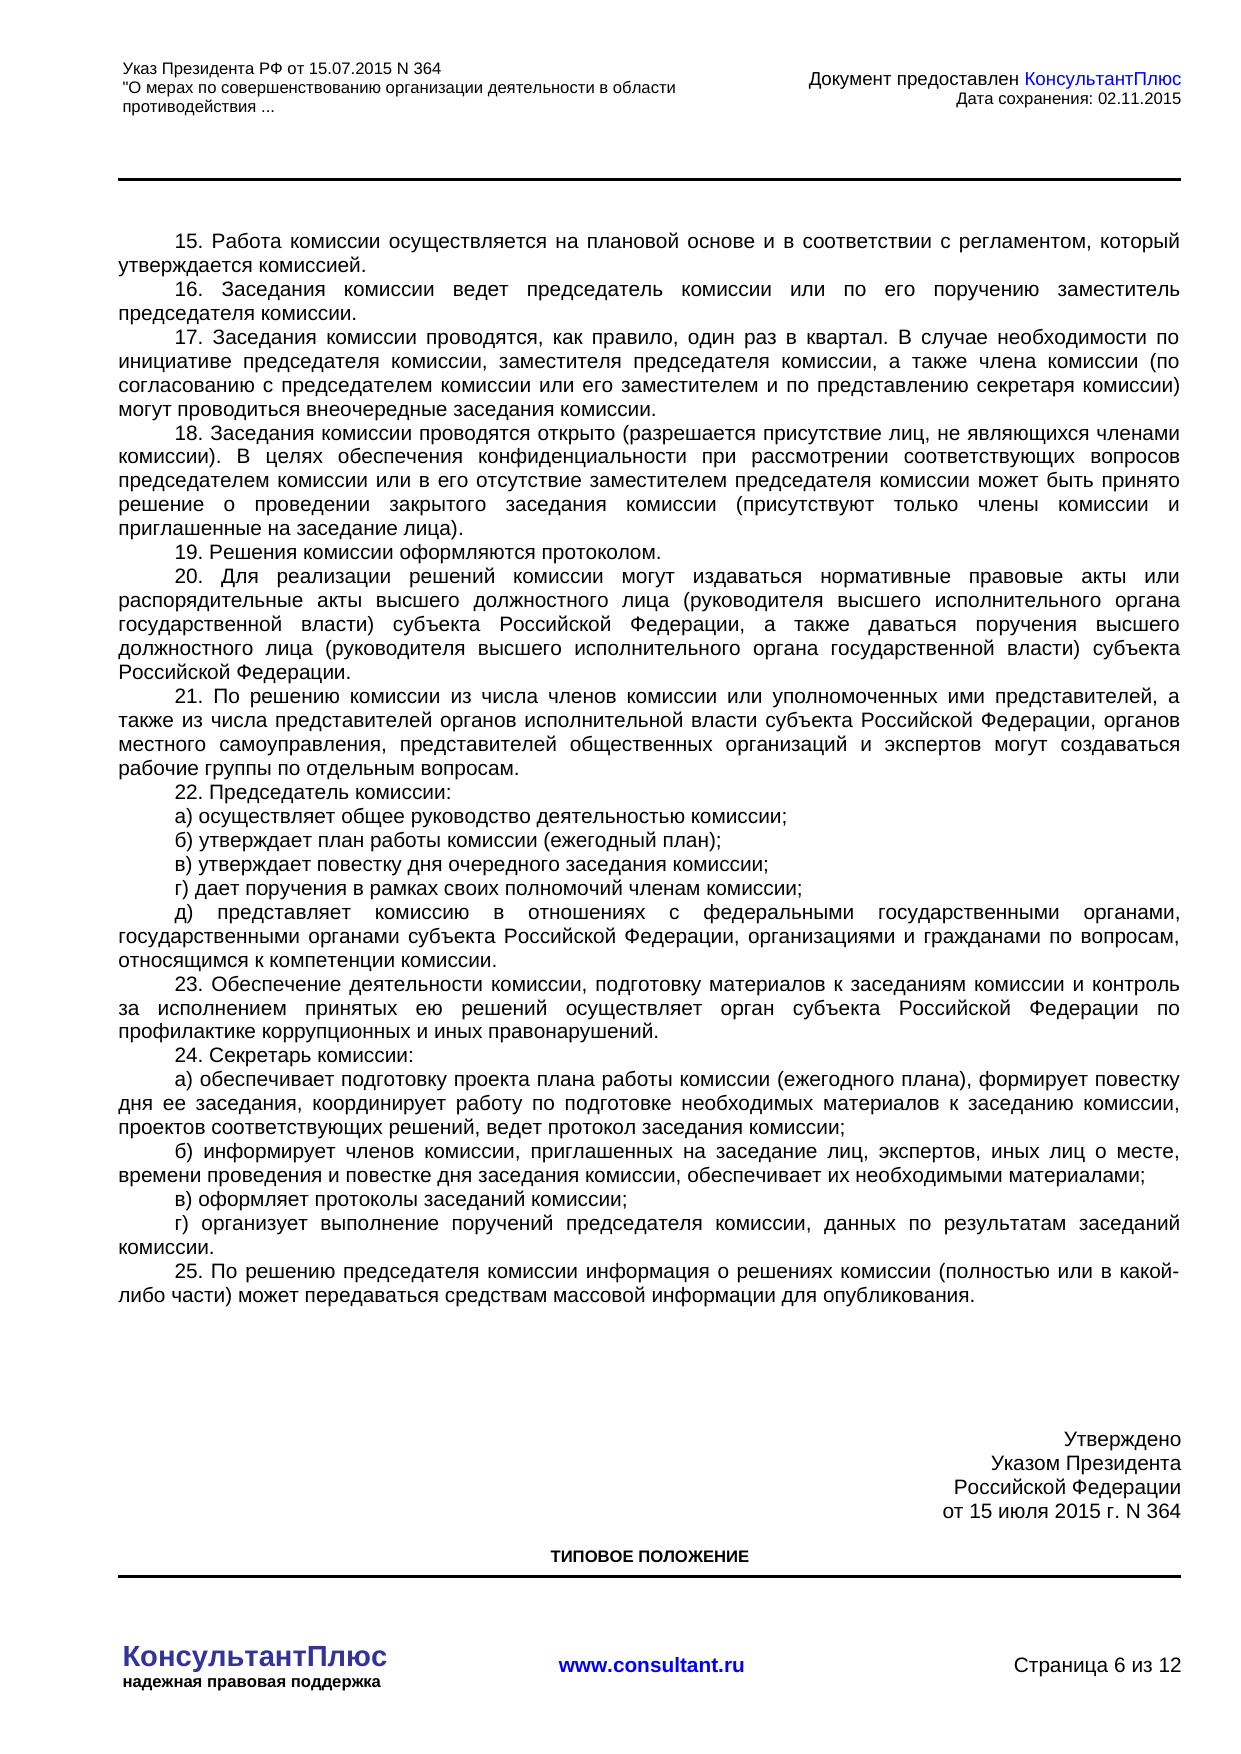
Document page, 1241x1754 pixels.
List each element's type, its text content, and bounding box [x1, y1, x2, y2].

text Российской Федерации [118, 1474, 1181, 1498]
text 19. Решения комиссии оформляются протоколом. [118, 540, 1181, 564]
text Утверждено [118, 1427, 1181, 1451]
text 18. Заседания комиссии проводятся открыто (разрешается присутствие лиц, не являющихся членами комиссии). В целях обеспечения конфиденциальности при рассмотрении соответствующих вопросов председателем комиссии или в его отсутствие заместителем председателя комиссии может быть принято решение о проведении закрытого заседания комиссии (присутствуют только члены комиссии и приглашенные на заседание лица). [118, 420, 1181, 540]
text г) организует выполнение поручений председателя комиссии, данных по результатам заседаний комиссии. [118, 1211, 1181, 1259]
text г) дает поручения в рамках своих полномочий членам комиссии; [118, 876, 1181, 899]
text 17. Заседания комиссии проводятся, как правило, один раз в квартал. В случае необходимости по инициативе председателя комиссии, заместителя председателя комиссии, а также члена комиссии (по согласованию с председателем комиссии или его заместителем и по представлению секретаря комиссии) могут проводиться внеочередные заседания комиссии. [118, 324, 1181, 420]
text в) оформляет протоколы заседаний комиссии; [118, 1187, 1181, 1211]
text б) утверждает план работы комиссии (ежегодный план); [118, 828, 1181, 852]
text 24. Секретарь комиссии: [118, 1043, 1181, 1067]
text а) осуществляет общее руководство деятельностью комиссии; [118, 804, 1181, 828]
text 22. Председатель комиссии: [118, 780, 1181, 804]
text 15. Работа комиссии осуществляется на плановой основе и в соответствии с регламентом, который утверждается комиссией. [118, 229, 1181, 277]
text 25. По решению председателя комиссии информация о решениях комиссии (полностью или в какой-либо части) может передаваться средствам массовой информации для опубликования. [118, 1259, 1181, 1307]
title ТИПОВОЕ ПОЛОЖЕНИЕ [118, 1546, 1181, 1566]
text 21. По решению комиссии из числа членов комиссии или уполномоченных ими представителей, а также из числа представителей органов исполнительной власти субъекта Российской Федерации, органов местного самоуправления, представителей общественных организаций и экспертов могут создаваться рабочие группы по отдельным вопросам. [118, 684, 1181, 780]
text 20. Для реализации решений комиссии могут издаваться нормативные правовые акты или распорядительные акты высшего должностного лица (руководителя высшего исполнительного органа государственной власти) субъекта Российской Федерации, а также даваться поручения высшего должностного лица (руководителя высшего исполнительного органа государственной власти) субъекта Российской Федерации. [118, 564, 1181, 684]
text б) информирует членов комиссии, приглашенных на заседание лиц, экспертов, иных лиц о месте, времени проведения и повестке дня заседания комиссии, обеспечивает их необходимыми материалами; [118, 1139, 1181, 1187]
text 23. Обеспечение деятельности комиссии, подготовку материалов к заседаниям комиссии и контроль за исполнением принятых ею решений осуществляет орган субъекта Российской Федерации по профилактике коррупционных и иных правонарушений. [118, 971, 1181, 1043]
text от 15 июля 2015 г. N 364 [118, 1498, 1181, 1522]
text в) утверждает повестку дня очередного заседания комиссии; [118, 852, 1181, 876]
text а) обеспечивает подготовку проекта плана работы комиссии (ежегодного плана), формирует повестку дня ее заседания, координирует работу по подготовке необходимых материалов к заседанию комиссии, проектов соответствующих решений, ведет протокол заседания комиссии; [118, 1067, 1181, 1139]
text 16. Заседания комиссии ведет председатель комиссии или по его поручению заместитель председателя комиссии. [118, 277, 1181, 324]
text Указом Президента [118, 1451, 1181, 1474]
text д) представляет комиссию в отношениях с федеральными государственными органами, государственными органами субъекта Российской Федерации, организациями и гражданами по вопросам, относящимся к компетенции комиссии. [118, 899, 1181, 971]
